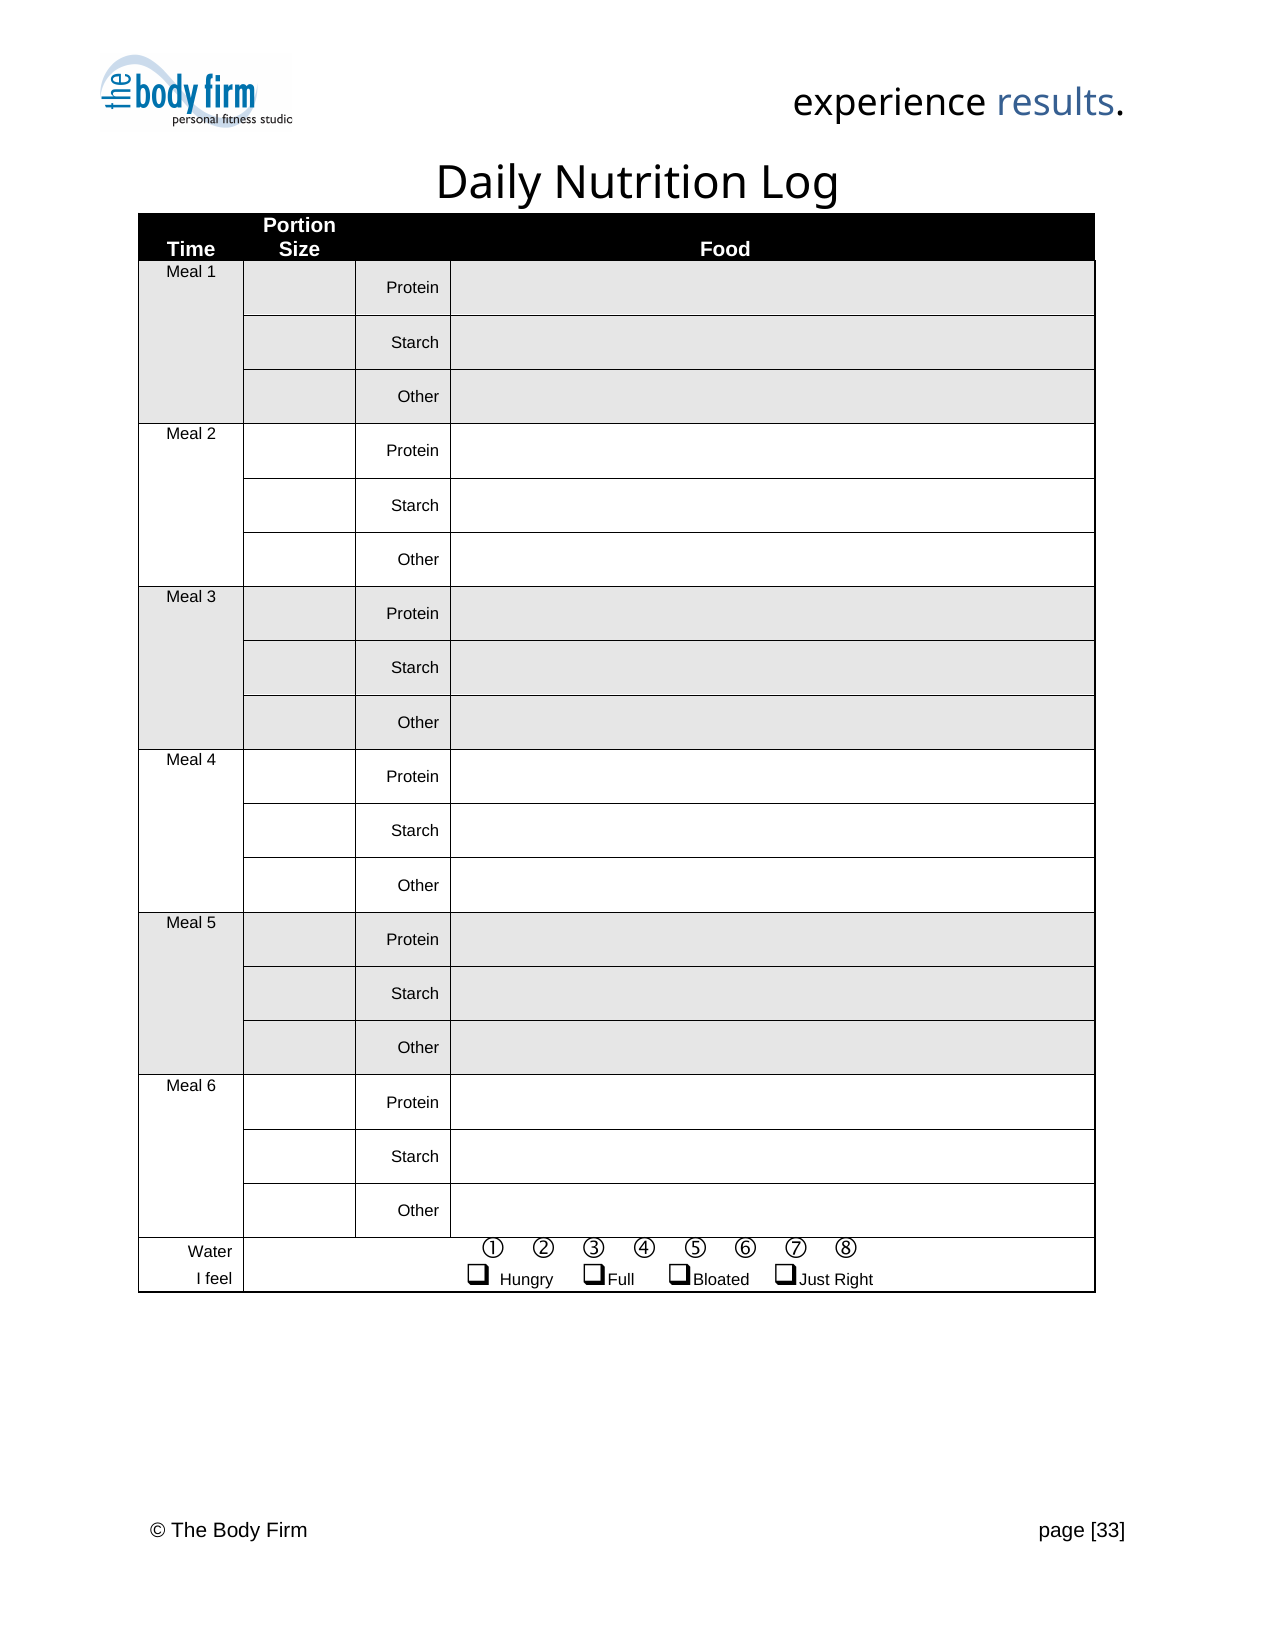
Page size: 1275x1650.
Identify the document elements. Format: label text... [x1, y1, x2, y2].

table_cell [451, 858, 1094, 912]
table_header Portion Size [243, 213, 355, 260]
table_cell Protein [356, 261, 450, 314]
table_cell [451, 533, 1094, 586]
table_cell [244, 913, 355, 966]
table_cell Meal 5 [139, 913, 243, 1074]
table_cell [451, 479, 1094, 532]
table_cell [451, 913, 1094, 966]
table_cell Other [356, 370, 450, 423]
table_cell Protein [356, 587, 450, 640]
table_cell [451, 1184, 1094, 1237]
table_cell [244, 750, 355, 803]
table_cell [244, 858, 355, 912]
text Daily Nutrition Log [150, 150, 1125, 212]
table_cell [451, 967, 1094, 1020]
table_cell Meal 1 [139, 261, 243, 423]
table_cell [451, 1021, 1094, 1074]
table_cell [244, 696, 355, 749]
table_cell Starch [356, 479, 450, 532]
table_cell [244, 804, 355, 857]
table_cell Meal 6 [139, 1075, 243, 1237]
table_cell Meal 3 [139, 587, 243, 749]
table_cell [451, 696, 1094, 749]
table_cell Protein [356, 913, 450, 966]
table_cell [244, 316, 355, 369]
picture [100, 53, 293, 132]
table_cell [244, 370, 355, 423]
table_cell Other [356, 533, 450, 586]
table_cell Protein [356, 750, 450, 803]
table_cell [244, 479, 355, 532]
table_cell [451, 750, 1094, 803]
table_cell Starch [356, 967, 450, 1020]
table_cell [244, 1130, 355, 1183]
table_cell Starch [356, 316, 450, 369]
table_cell [451, 1075, 1094, 1129]
table_cell [244, 1075, 355, 1129]
table_cell [451, 261, 1094, 314]
table_cell [451, 804, 1094, 857]
table_cell [451, 370, 1094, 423]
table_cell Other [356, 696, 450, 749]
table_cell [244, 261, 355, 314]
table_cell Starch [356, 804, 450, 857]
table_cell [244, 1021, 355, 1074]
table_cell Other [356, 1021, 450, 1074]
table_cell Water [139, 1238, 243, 1265]
table_cell Meal 4 [139, 750, 243, 912]
table_cell Starch [356, 1130, 450, 1183]
table_cell I feel [139, 1265, 243, 1291]
table_cell [244, 533, 355, 586]
table_cell [244, 967, 355, 1020]
table_cell [244, 1184, 355, 1237]
table_cell [244, 641, 355, 694]
table_cell [244, 587, 355, 640]
table_cell Other [356, 1184, 450, 1237]
table_cell Protein [356, 424, 450, 477]
table_cell Protein [356, 1075, 450, 1129]
table_header Food [355, 213, 1095, 260]
table_cell [451, 1130, 1094, 1183]
table_cell [451, 587, 1094, 640]
table_cell [451, 641, 1094, 694]
table_cell [244, 424, 355, 477]
table_cell [451, 316, 1094, 369]
table_cell Other [356, 858, 450, 912]
table_cell Meal 2 [139, 424, 243, 586]
table_cell Starch [356, 641, 450, 694]
table_cell Hungry Full Bloated Just Right [244, 1265, 1094, 1291]
table_header Time [139, 213, 243, 260]
table_cell [244, 1238, 1094, 1265]
table_cell [451, 424, 1094, 477]
